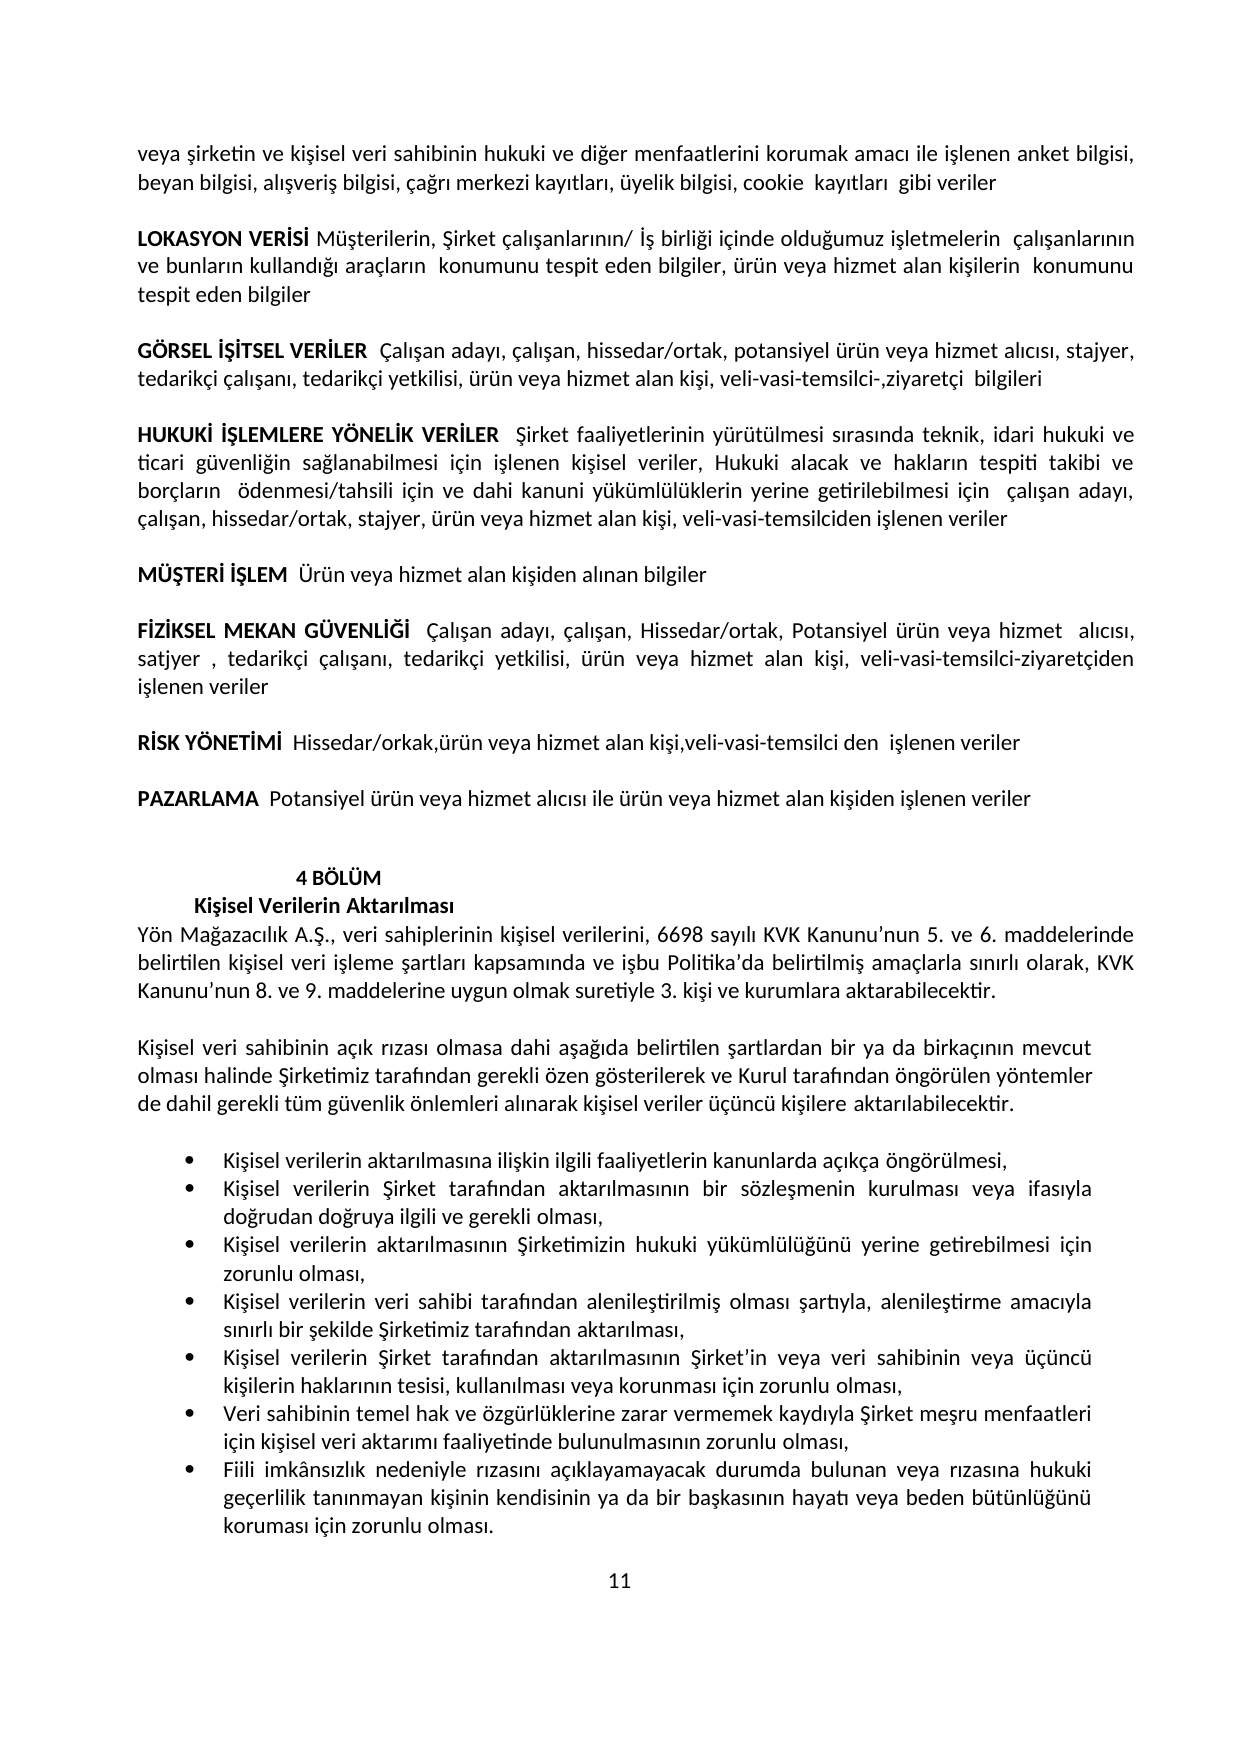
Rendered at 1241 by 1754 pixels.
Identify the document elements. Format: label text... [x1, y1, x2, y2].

text FİZİKSEL MEKAN GÜVENLİĞİ Çalışan adayı, çalışan, Hissedar/ortak, Potansiyel ürün veya hizmet alıcısı, satjyer , tedarikçi çalışanı, tedarikçi yetkilisi, ürün veya hizmet alan kişi, veli-vasi-temsilci-ziyaretçiden işlenen veriler [137, 616, 1136, 700]
text HUKUKİ İŞLEMLERE YÖNELİK VERİLER Şirket faaliyetlerinin yürütülmesi sırasında teknik, idari hukuki ve ticari güvenliğin sağlanabilmesi için işlenen kişisel veriler, Hukuki alacak ve hakların tespiti takibi ve borçların ödenmesi/tahsili için ve dahi kanuni yükümlülüklerin yerine getirilebilmesi için çalışan adayı, çalışan, hissedar/ortak, stajyer, ürün veya hizmet alan kişi, veli-vasi-temsilciden işlenen veriler [137, 420, 1136, 532]
text 4 BÖLÜM [137, 864, 1136, 891]
list Kişisel verilerin aktarılmasının Şirketimizin hukuki yükümlülüğünü yerine getirebilmesi için zorunlu olması, [186, 1230, 1093, 1287]
text PAZARLAMA Potansiyel ürün veya hizmet alıcısı ile ürün veya hizmet alan kişiden işlenen veriler [137, 784, 1136, 812]
list Kişisel verilerin Şirket tarafından aktarılmasının bir sözleşmenin kurulması veya ifasıyla doğrudan doğruya ilgili ve gerekli olması, [186, 1174, 1093, 1230]
list Kişisel verilerin Şirket tarafından aktarılmasının Şirket’in veya veri sahibinin veya üçüncü kişilerin haklarının tesisi, kullanılması veya korunması için zorunlu olması, [186, 1343, 1093, 1399]
text RİSK YÖNETİMİ Hissedar/orkak,ürün veya hizmet alan kişi,veli-vasi-temsilci den işlenen veriler [137, 728, 1136, 756]
text GÖRSEL İŞİTSEL VERİLER Çalışan adayı, çalışan, hissedar/ortak, potansiyel ürün veya hizmet alıcısı, stajyer, tedarikçi çalışanı, tedarikçi yetkilisi, ürün veya hizmet alan kişi, veli-vasi-temsilci-,ziyaretçi bilgileri [137, 336, 1136, 392]
text Yön Mağazacılık A.Ş., veri sahiplerinin kişisel verilerini, 6698 sayılı KVK Kanunu’nun 5. ve 6. maddelerinde belirtilen kişisel veri işleme şartları kapsamında ve işbu Politika’da belirtilmiş amaçlarla sınırlı olarak, KVK Kanunu’nun 8. ve 9. maddelerine uygun olmak suretiyle 3. kişi ve kurumlara aktarabilecektir. [137, 921, 1136, 1004]
text MÜŞTERİ İŞLEM Ürün veya hizmet alan kişiden alınan bilgiler [137, 560, 1136, 588]
text Kişisel Verilerin Aktarılması [137, 892, 1136, 920]
list Kişisel verilerin veri sahibi tarafından alenileştirilmiş olması şartıyla, alenileştirme amacıyla sınırlı bir şekilde Şirketimiz tarafından aktarılması, [186, 1287, 1093, 1343]
list Kişisel verilerin aktarılmasına ilişkin ilgili faaliyetlerin kanunlarda açıkça öngörülmesi, [185, 1145, 1136, 1174]
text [137, 139, 1136, 196]
list Fiili imkânsızlık nedeniyle rızasını açıklayamayacak durumda bulunan veya rızasına hukuki geçerlilik tanınmayan kişinin kendisinin ya da bir başkasının hayatı veya beden bütünlüğünü koruması için zorunlu olması. [186, 1455, 1093, 1539]
text Kişisel veri sahibinin açık rızası olmasa dahi aşağıda belirtilen şartlardan bir ya da birkaçının mevcut olması halinde Şirketimiz tarafından gerekli özen gösterilerek ve Kurul tarafından öngörülen yöntemler de dahil gerekli tüm güvenlik önlemleri alınarak kişisel veriler üçüncü kişilere aktarılabilecektir. [137, 1033, 1093, 1117]
list Veri sahibinin temel hak ve özgürlüklerine zarar vermemek kaydıyla Şirket meşru menfaatleri için kişisel veri aktarımı faaliyetinde bulunulmasının zorunlu olması, [186, 1399, 1093, 1455]
text LOKASYON VERİSİ Müşterilerin, Şirket çalışanlarının/ İş birliği içinde olduğumuz işletmelerin çalışanlarının ve bunların kullandığı araçların konumunu tespit eden bilgiler, ürün veya hizmet alan kişilerin konumunu tespit eden bilgiler [137, 224, 1136, 308]
